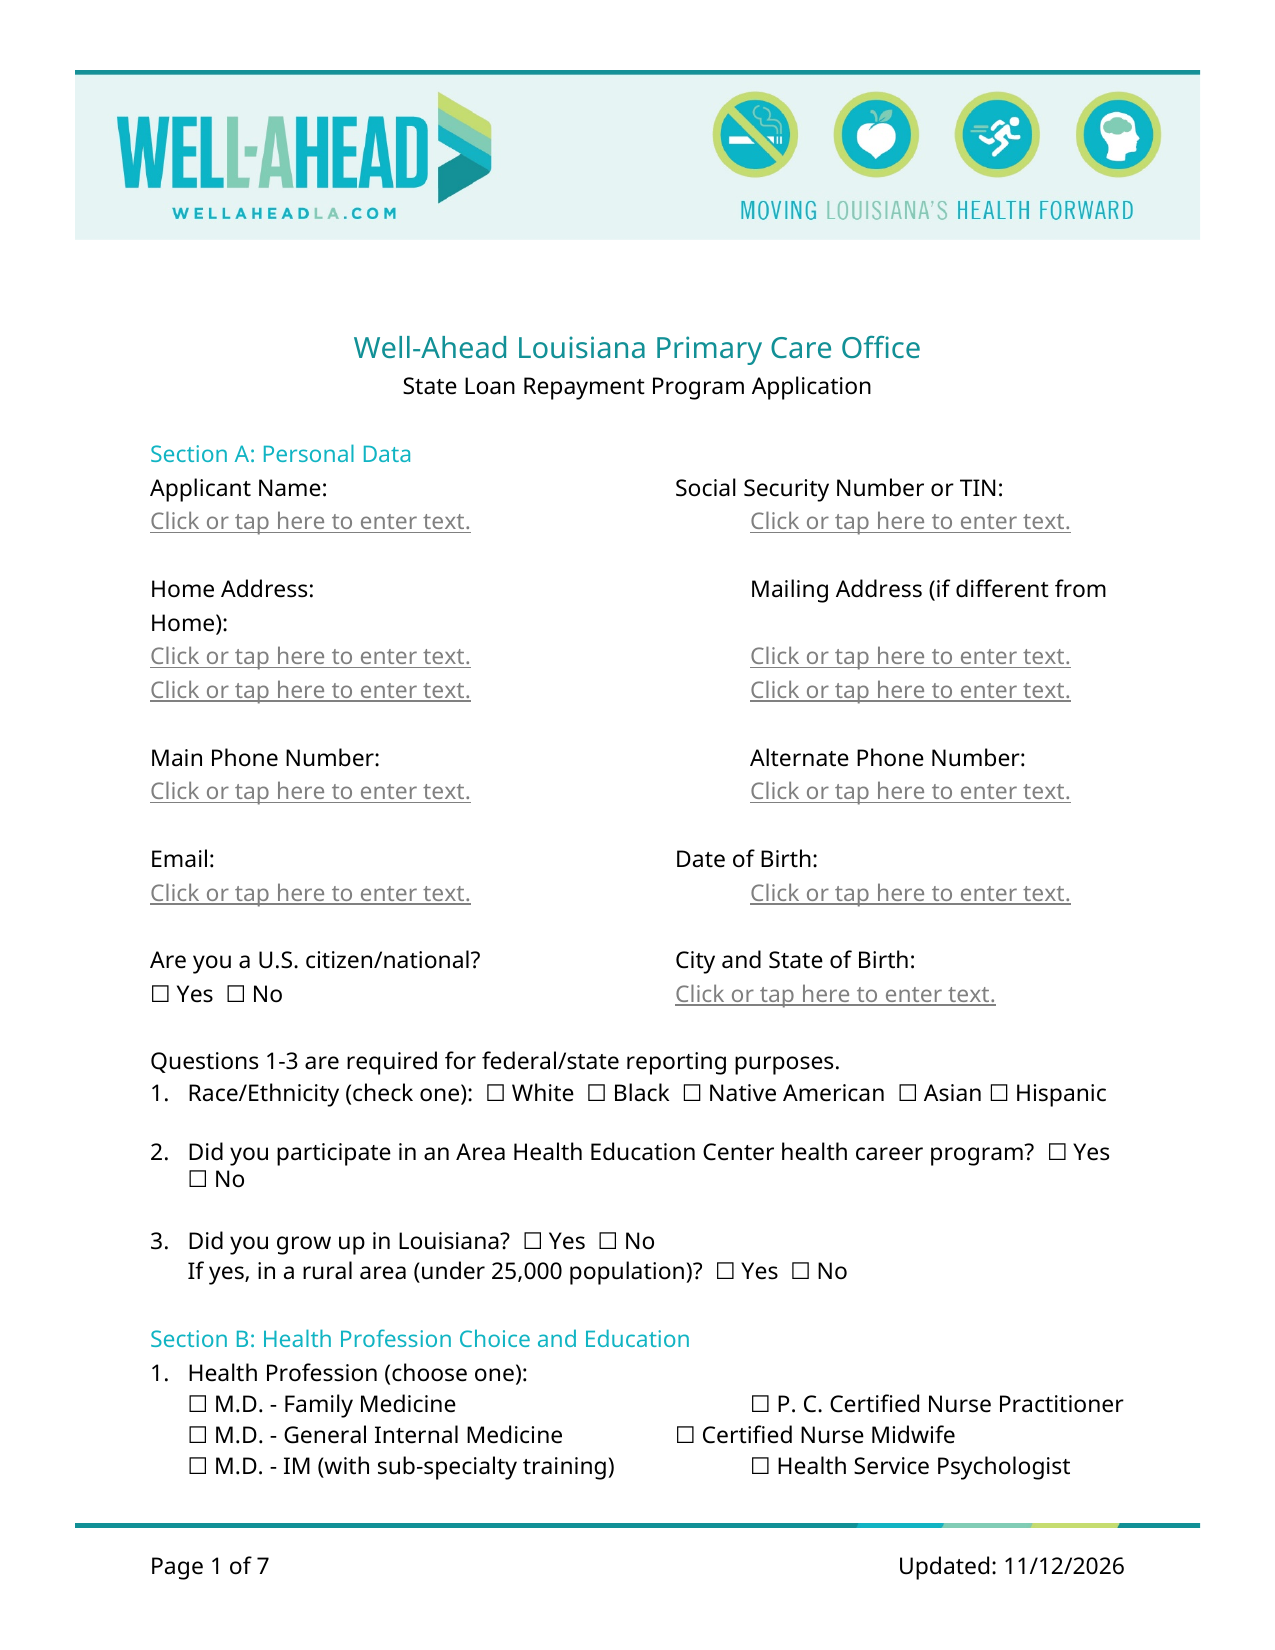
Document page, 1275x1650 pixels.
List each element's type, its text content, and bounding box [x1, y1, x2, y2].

title Well-Ahead Louisiana Primary Care Office [150, 327, 1125, 367]
text Main Phone Number: Alternate Phone Number: [150, 742, 1125, 773]
text Are you a U.S. citizen/national? City and State of Birth: [150, 944, 1125, 975]
subtitle State Loan Repayment Program Application [150, 370, 1125, 402]
text Yes No [150, 978, 1125, 1009]
subtitle Section A: Personal Data [150, 438, 1125, 469]
list Did you grow up in Louisiana? Yes No [150, 1227, 1125, 1255]
picture [75, 70, 1200, 240]
list Race/Ethnicity (check one): White Black Native American Asian Hispanic [150, 1079, 1125, 1107]
text Home Address: Mailing Address (if different from Home): [150, 573, 1125, 638]
text Email: Date of Birth: [150, 843, 1125, 874]
text If yes, in a rural area (under 25,000 population)? Yes No [150, 1255, 1125, 1287]
text Questions 1-3 are required for federal/state reporting purposes. [150, 1045, 1125, 1077]
picture [75, 1523, 1200, 1528]
subtitle Section B: Health Profession Choice and Education [150, 1323, 1125, 1354]
text Applicant Name: Social Security Number or TIN: [150, 472, 1125, 503]
list Did you participate in an Area Health Education Center health career program? Yes No [150, 1138, 1125, 1194]
